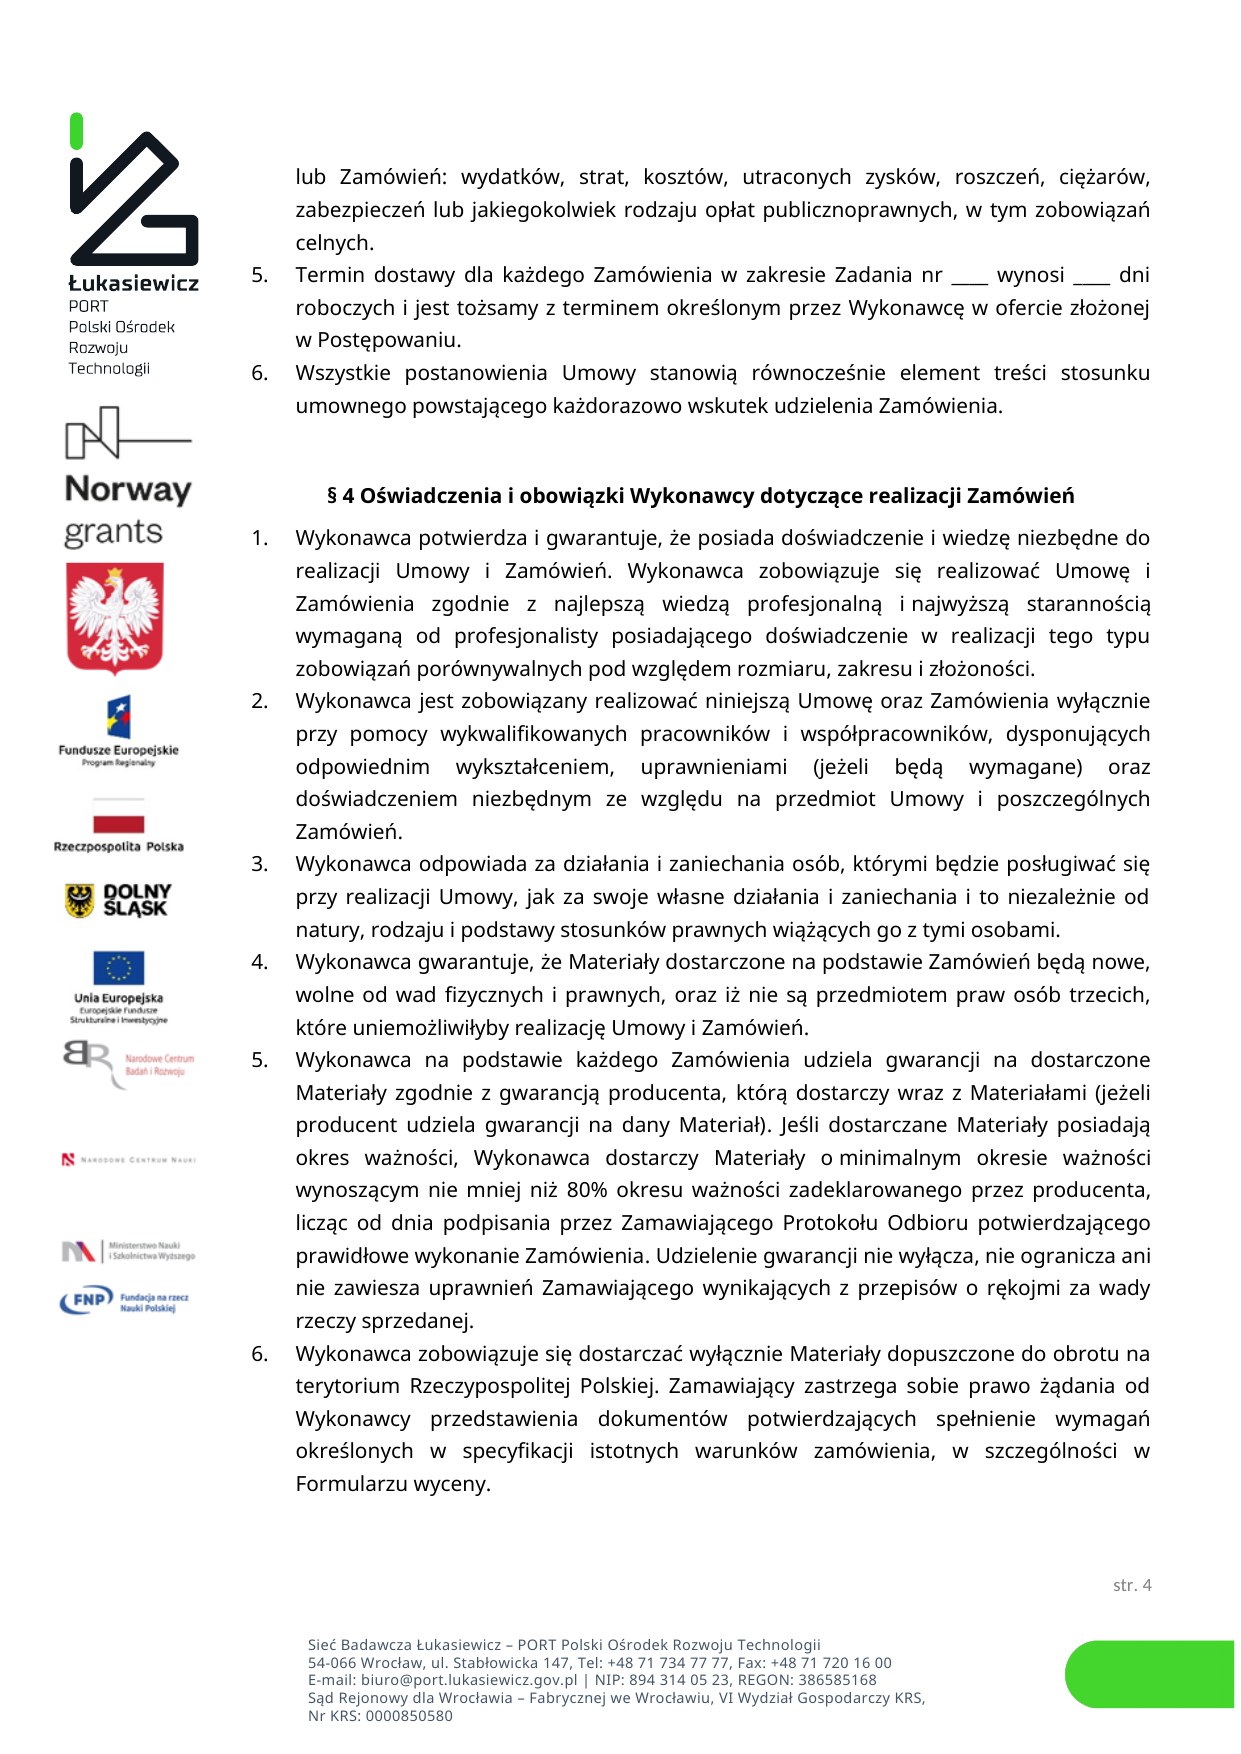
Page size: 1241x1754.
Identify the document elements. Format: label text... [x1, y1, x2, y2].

list Wykonawca zobowiązuje się dostarczać wyłącznie Materiały dopuszczone do obrotu na terytorium Rzeczypospolitej Polskiej. Zamawiający zastrzega sobie prawo żądania od Wykonawcy przedstawienia dokumentów potwierdzających spełnienie wymagań określonych w specyfikacji istotnych warunków zamówienia, w szczególności w Formularzu wyceny. [251, 1339, 1152, 1497]
picture [1061, 1636, 1241, 1754]
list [251, 162, 1152, 256]
list Wykonawca potwierdza i gwarantuje, że posiada doświadczenie i wiedzę niezbędne do realizacji Umowy i Zamówień. Wykonawca zobowiązuje się realizować Umowę i Zamówienia zgodnie z najlepszą wiedzą profesjonalną i najwyższą starannością wymaganą od profesjonalisty posiadającego doświadczenie w realizacji tego typu zobowiązań porównywalnych pod względem rozmiaru, zakresu i złożoności. [251, 523, 1152, 682]
subtitle § 4 Oświadczenia i obowiązki Wykonawcy dotyczące realizacji Zamówień [251, 481, 1152, 509]
list Wykonawca na podstawie każdego Zamówienia udziela gwarancji na dostarczone Materiały zgodnie z gwarancją producenta, którą dostarczy wraz z Materiałami (jeżeli producent udziela gwarancji na dany Materiał). Jeśli dostarczane Materiały posiadają okres ważności, Wykonawca dostarczy Materiały o minimalnym okresie ważności wynoszącym nie mniej niż 80% okresu ważności zadeklarowanego przez producenta, licząc od dnia podpisania przez Zamawiającego Protokołu Odbioru potwierdzającego prawidłowe wykonanie Zamówienia. Udzielenie gwarancji nie wyłącza, nie ogranicza ani nie zawiesza uprawnień Zamawiającego wynikających z przepisów o rękojmi za wady rzeczy sprzedanej. [251, 1045, 1152, 1334]
list Wykonawca gwarantuje, że Materiały dostarczone na podstawie Zamówień będą nowe, wolne od wad fizycznych i prawnych, oraz iż nie są przedmiotem praw osób trzecich, które uniemożliwiłyby realizację Umowy i Zamówień. [251, 947, 1152, 1041]
list Wykonawca jest zobowiązany realizować niniejszą Umowę oraz Zamówienia wyłącznie przy pomocy wykwalifikowanych pracowników i współpracowników, dysponujących odpowiednim wykształceniem, uprawnieniami (jeżeli będą wymagane) oraz doświadczeniem niezbędnym ze względu na przedmiot Umowy i poszczególnych Zamówień. [251, 687, 1152, 845]
list Termin dostawy dla każdego Zamówienia w zakresie Zadania nr ____ wynosi ____ dni roboczych i jest tożsamy z terminem określonym przez Wykonawcę w ofercie złożonej w Postępowaniu. [251, 260, 1152, 354]
list Wykonawca odpowiada za działania i zaniechania osób, którymi będzie posługiwać się przy realizacji Umowy, jak za swoje własne działania i zaniechania i to niezależnie od natury, rodzaju i podstawy stosunków prawnych wiążących go z tymi osobami. [251, 849, 1152, 943]
list Wszystkie postanowienia Umowy stanowią równocześnie element treści stosunku umownego powstającego każdorazowo wskutek udzielenia Zamówienia. [251, 358, 1152, 419]
picture [52, 401, 206, 1322]
